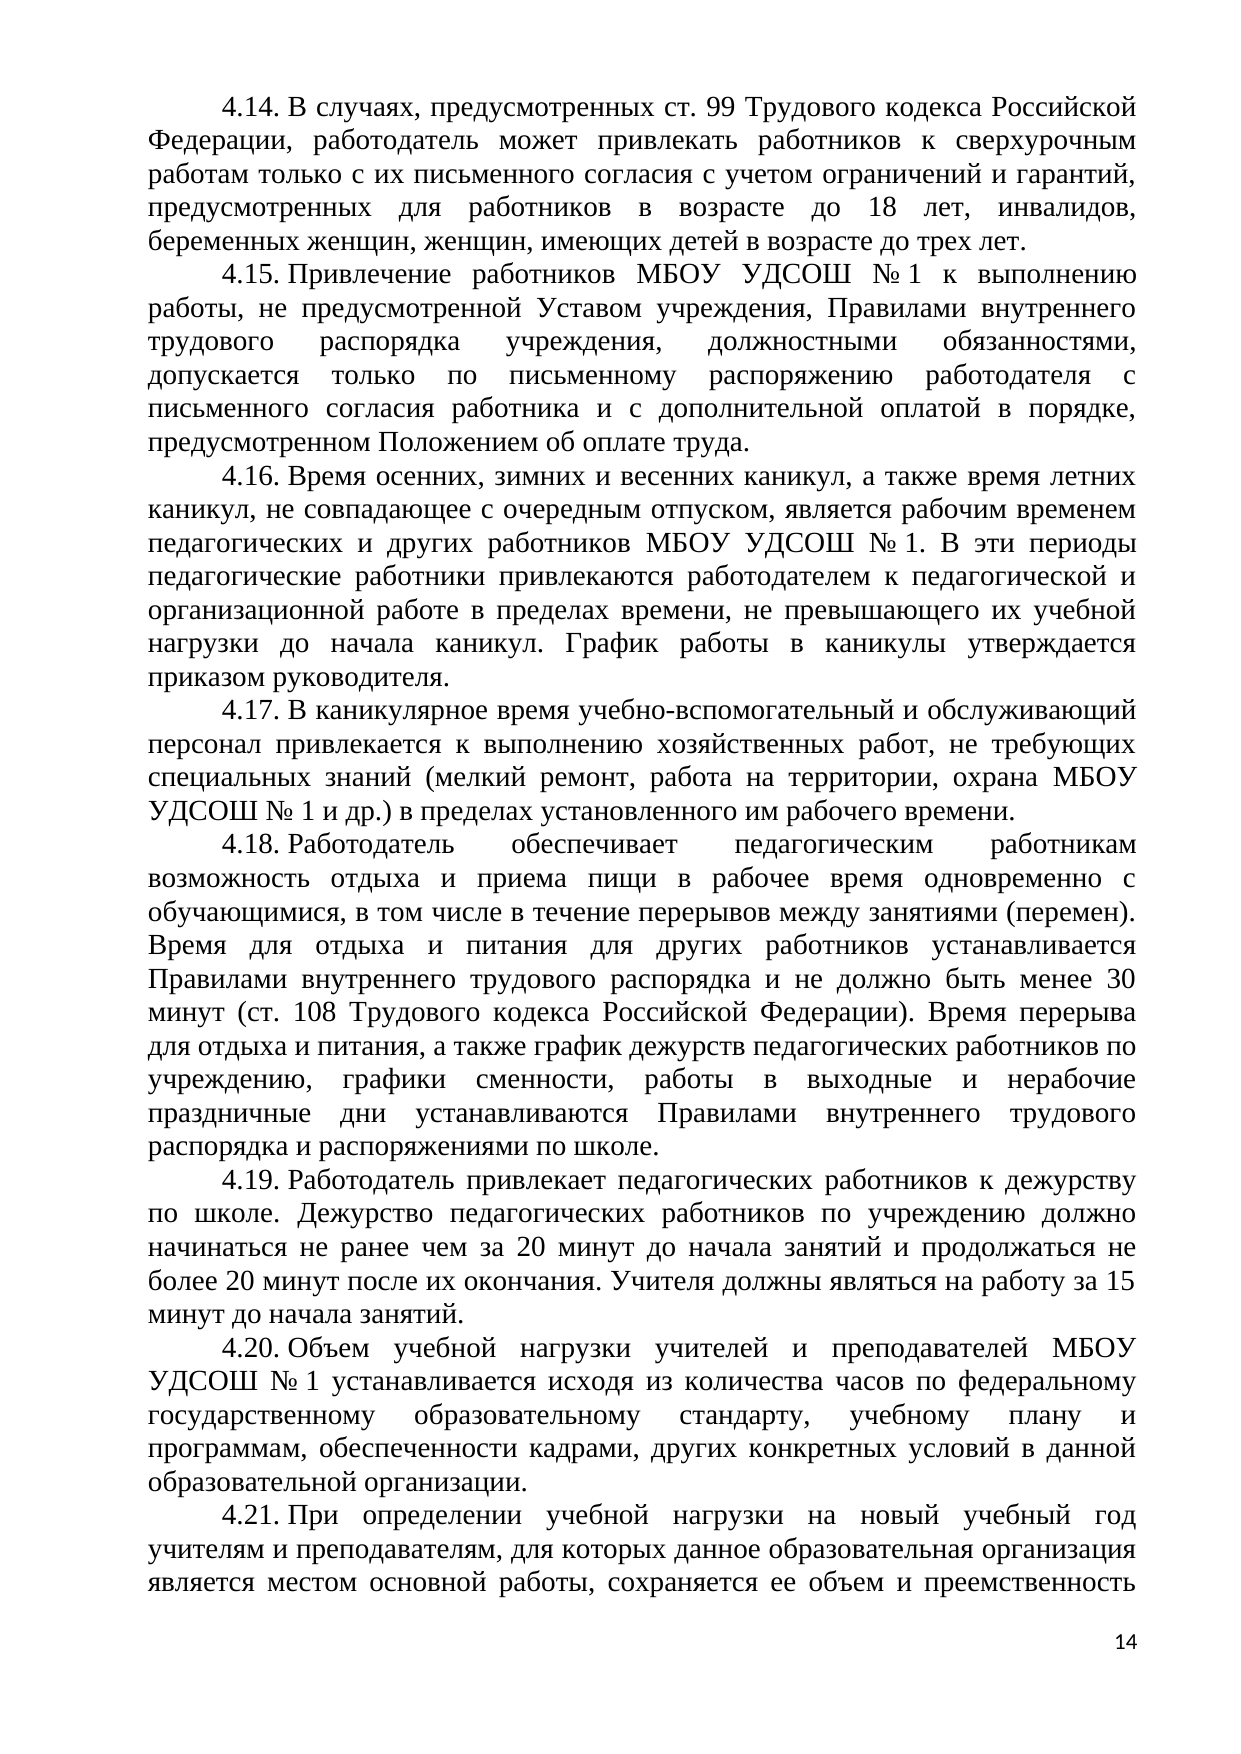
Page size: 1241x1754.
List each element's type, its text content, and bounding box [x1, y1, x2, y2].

text 4.14. В случаях, предусмотренных ст. 99 Трудового кодекса Российской Федерации, работодатель может привлекать работников к сверхурочным работам только с их письменного согласия с учетом ограничений и гарантий, предусмотренных для работников в возрасте до 18 лет, инвалидов, беременных женщин, женщин, имеющих детей в возрасте до трех лет. [148, 89, 1137, 256]
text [148, 1497, 1137, 1598]
text 4.16. Время осенних, зимних и весенних каникул, а также время летних каникул, не совпадающее с очередным отпуском, является рабочим временем педагогических и других работников МБОУ УДСОШ № 1. В эти периоды педагогические работники привлекаются работодателем к педагогической и организационной работе в пределах времени, не превышающего их учебной нагрузки до начала каникул. График работы в каникулы утверждается приказом руководителя. [148, 458, 1137, 692]
text 4.17. В каникулярное время учебно-вспомогательный и обслуживающий персонал привлекается к выполнению хозяйственных работ, не требующих специальных знаний (мелкий ремонт, работа на территории, охрана МБОУ УДСОШ № 1 и др.) в пределах установленного им рабочего времени. [148, 692, 1137, 827]
text 4.15. Привлечение работников МБОУ УДСОШ № 1 к выполнению работы, не предусмотренной Уставом учреждения, Правилами внутреннего трудового распорядка учреждения, должностными обязанностями, допускается только по письменному распоряжению работодателя с письменного согласия работника и с дополнительной оплатой в порядке, предусмотренном Положением об оплате труда. [148, 256, 1137, 458]
text 4.18. Работодатель обеспечивает педагогическим работникам возможность отдыха и приема пищи в рабочее время одновременно с обучающимися, в том числе в течение перерывов между занятиями (перемен). Время для отдыха и питания для других работников устанавливается Правилами внутреннего трудового распорядка и не должно быть менее 30 минут (ст. 108 Трудового кодекса Российской Федерации). Время перерыва для отдыха и питания, а также график дежурств педагогических работников по учреждению, графики сменности, работы в выходные и нерабочие праздничные дни устанавливаются Правилами внутреннего трудового распорядка и распоряжениями по школе. [148, 827, 1137, 1162]
text 4.19. Работодатель привлекает педагогических работников к дежурству по школе. Дежурство педагогических работников по учреждению должно начинаться не ранее чем за 20 минут до начала занятий и продолжаться не более 20 минут после их окончания. Учителя должны являться на работу за 15 минут до начала занятий. [148, 1162, 1137, 1330]
text 4.20. Объем учебной нагрузки учителей и преподавателей МБОУ УДСОШ № 1 устанавливается исходя из количества часов по федеральному государственному образовательному стандарту, учебному плану и программам, обеспеченности кадрами, других конкретных условий в данной образовательной организации. [148, 1330, 1137, 1497]
